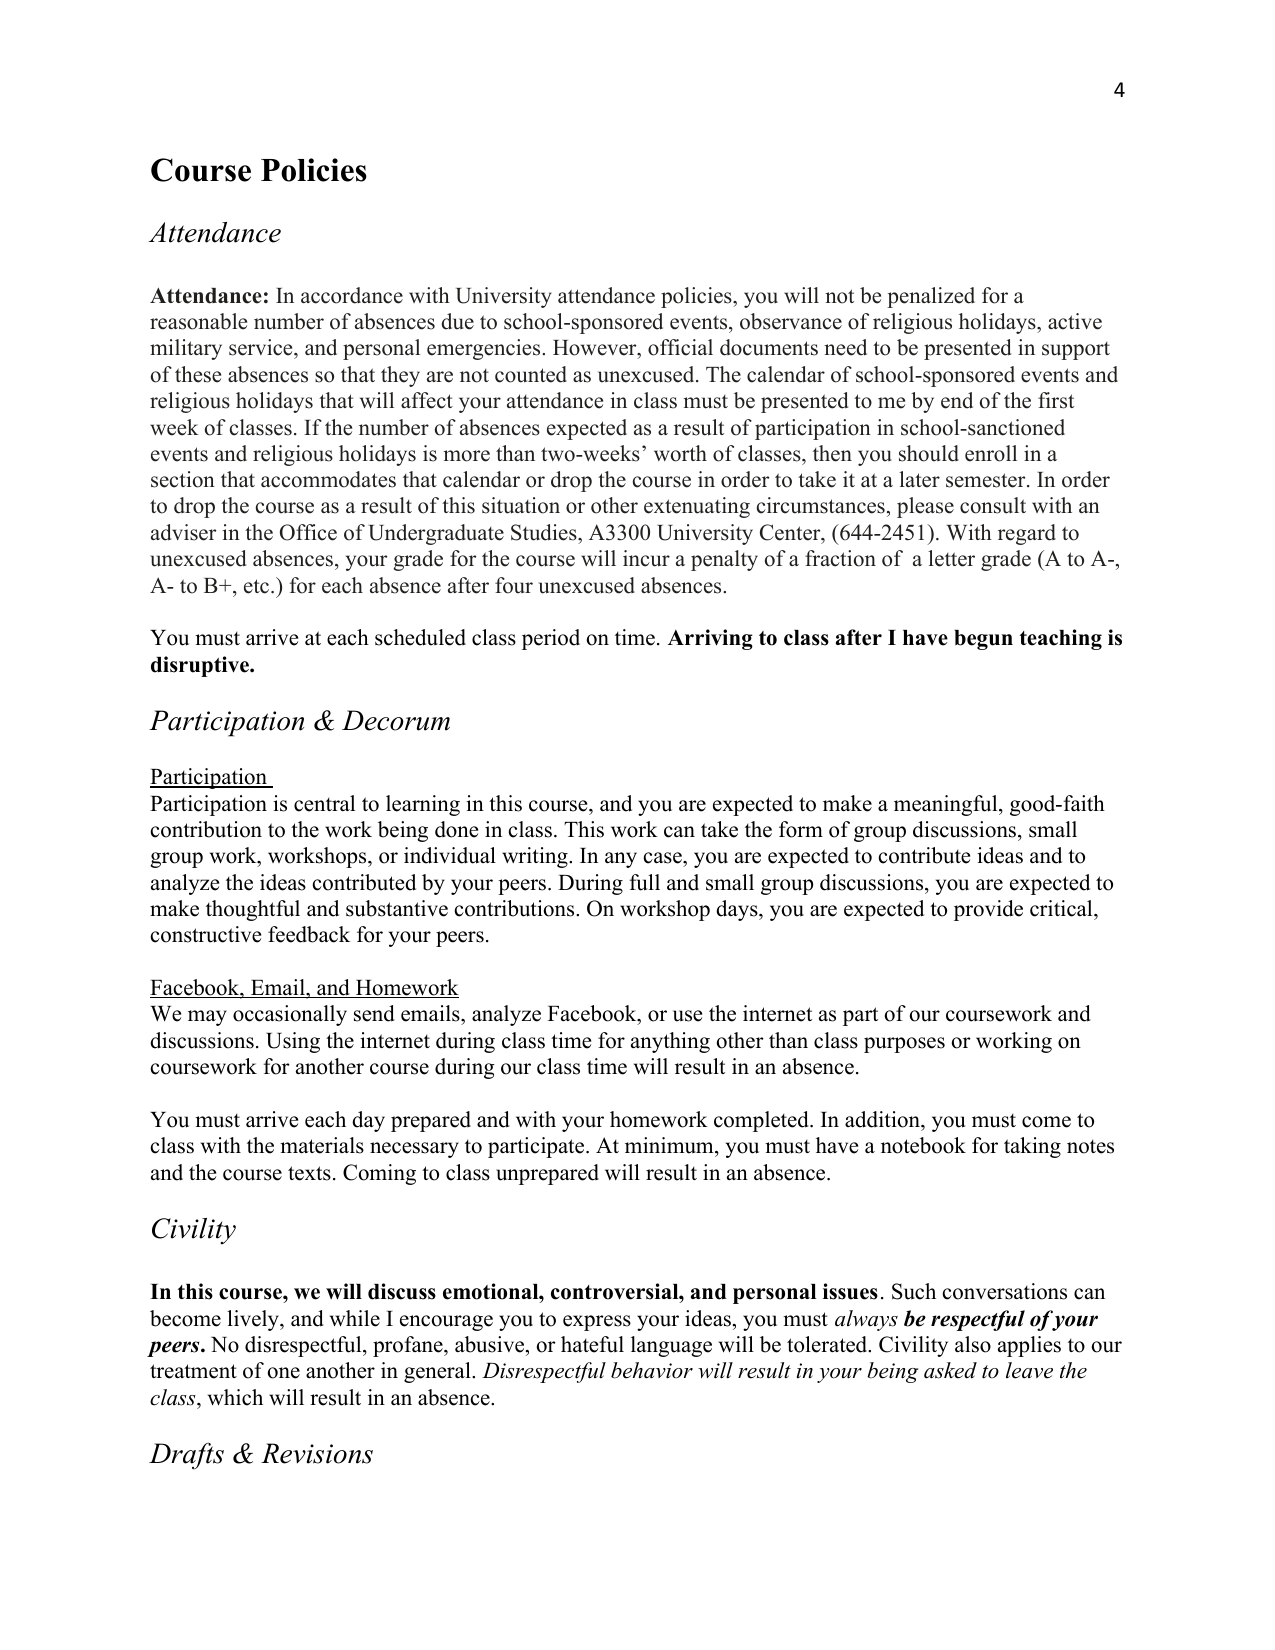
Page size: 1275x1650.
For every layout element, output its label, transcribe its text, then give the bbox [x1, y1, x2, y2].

text Participation [150, 763, 1125, 790]
text You must arrive each day prepared and with your homework completed. In addition, you must come to class with the materials necessary to participate. At minimum, you must have a notebook for taking notes and the course texts. Coming to class unprepared will result in an absence. [150, 1106, 1125, 1185]
text Attendance: In accordance with University attendance policies, you will not be penalized for a reasonable number of absences due to school-sponsored events, observance of religious holidays, active military service, and personal emergencies. However, official documents need to be presented in support of these absences so that they are not counted as unexcused. The calendar of school-sponsored events and religious holidays that will affect your attendance in class must be presented to me by end of the first week of classes. If the number of absences expected as a result of participation in school-sanctioned events and religious holidays is more than two-weeks’ worth of classes, then you should enroll in a section that accommodates that calendar or drop the course in order to take it at a later semester. In order to drop the course as a result of this situation or other extenuating circumstances, please consult with an adviser in the Office of Undergraduate Studies, A3300 University Center, (644-2451). With regard to unexcused absences, your grade for the course will incur a penalty of a fraction of a letter grade (A to A-, A- to B+, etc.) for each absence after four unexcused absences. [150, 282, 1125, 598]
text You must arrive at each scheduled class period on time. Arriving to class after I have begun teaching is disruptive. [150, 624, 1125, 677]
text We may occasionally send emails, analyze Facebook, or use the internet as part of our coursework and discussions. Using the internet during class time for anything other than class purposes or working on coursework for another course during our class time will result in an absence. [150, 1001, 1125, 1079]
text Participation is central to learning in this course, and you are expected to make a meaningful, good-faith contribution to the work being done in class. This work can take the form of group discussions, small group work, workshops, or individual writing. In any case, you are expected to contribute ideas and to analyze the ideas contributed by your peers. During full and small group discussions, you are expected to make thoughtful and substantive contributions. On workshop days, you are expected to provide critical, constructive feedback for your peers. [150, 790, 1125, 948]
text Facebook, Email, and Homework [150, 974, 1125, 1001]
text Drafts & Revisions [150, 1437, 1125, 1470]
text In this course, we will discuss emotional, controversial, and personal issues. Such conversations can become lively, and while I encourage you to express your ideas, you must always be respectful of your peers. No disrespectful, profane, abusive, or hateful language will be tolerated. Civility also applies to our treatment of one another in general. Disrespectful behavior will result in your being asked to leave the class, which will result in an absence. [150, 1278, 1125, 1410]
text Attendance [150, 215, 1125, 248]
text Course Policies [150, 150, 1125, 188]
text Civility [150, 1211, 1125, 1245]
text Participation & Decorum [150, 703, 1125, 737]
